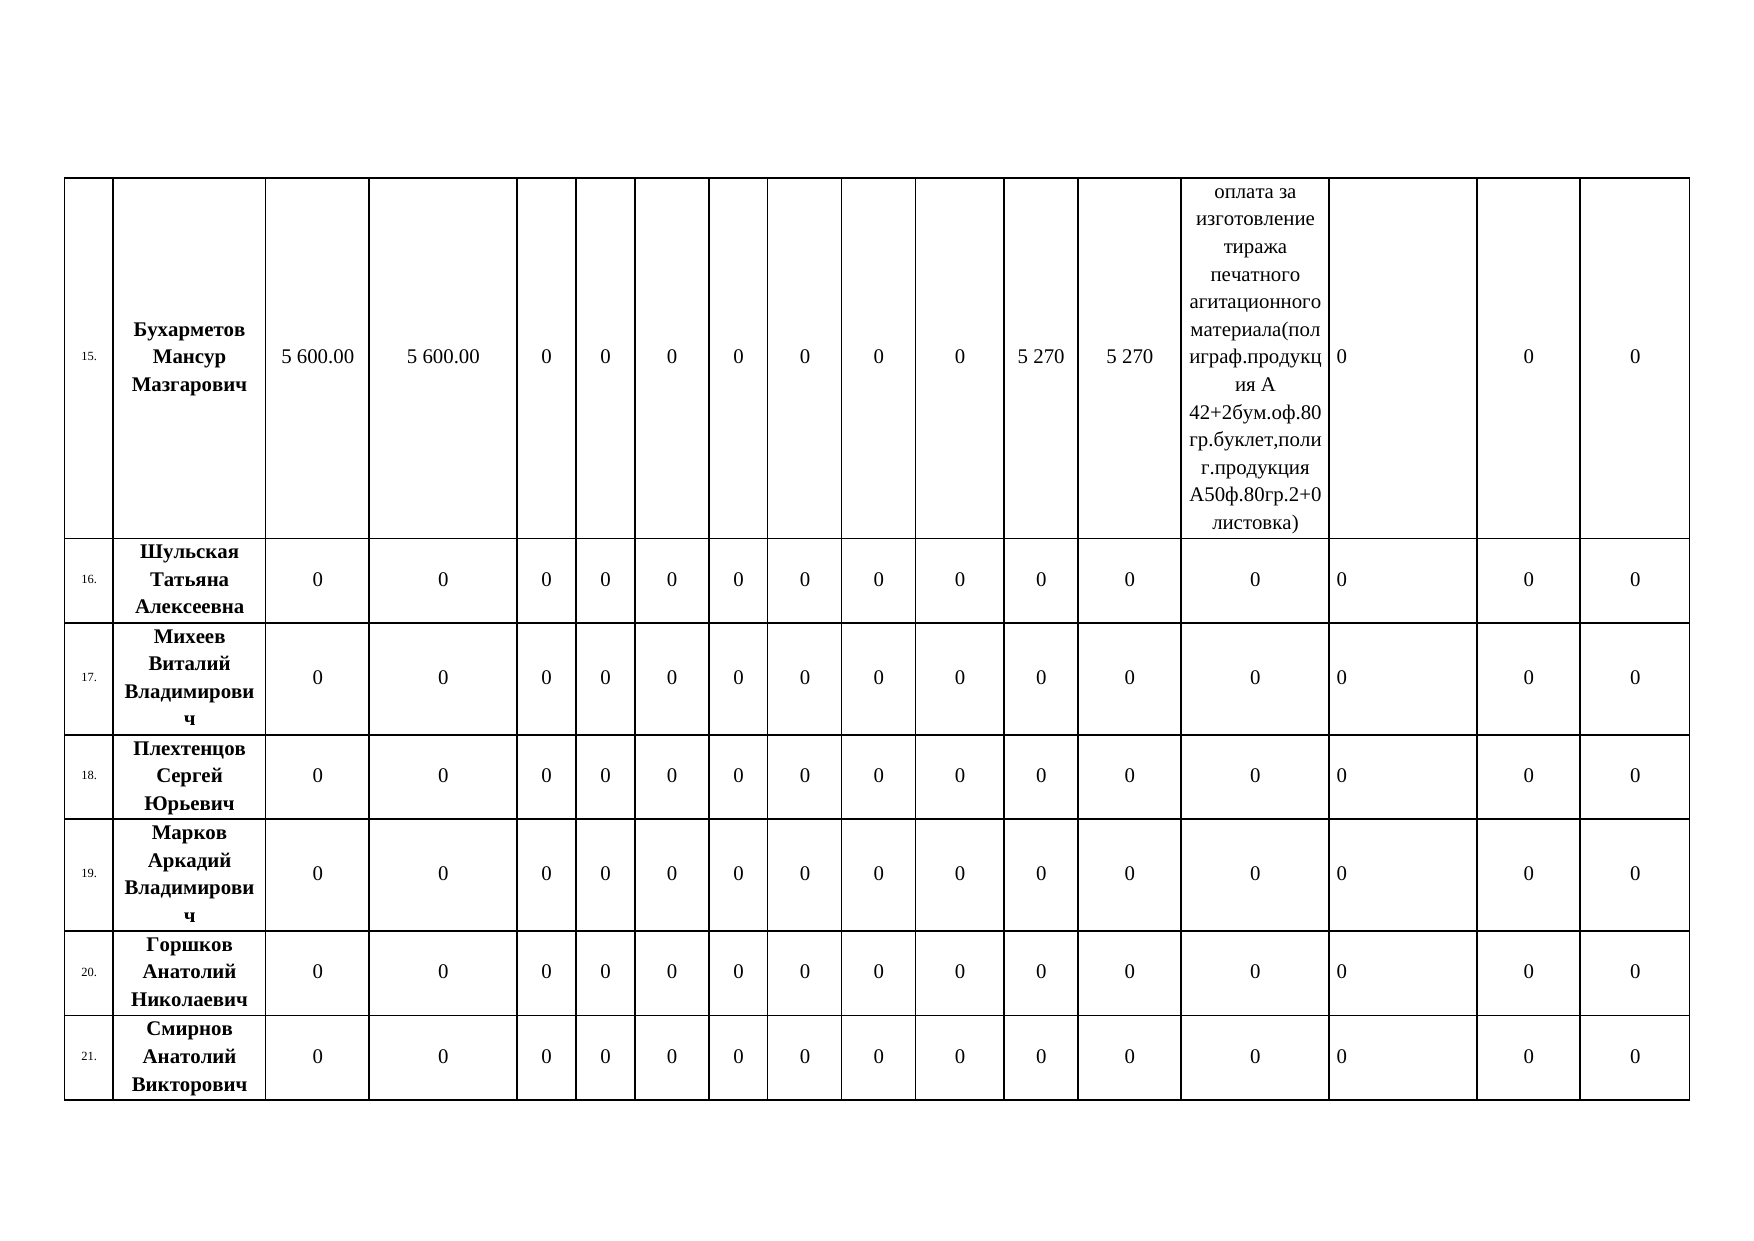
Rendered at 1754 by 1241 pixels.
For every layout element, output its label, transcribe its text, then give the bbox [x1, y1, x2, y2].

table_cell 0 [1079, 539, 1180, 622]
table_cell 0 [1182, 539, 1328, 622]
table_cell 0 [710, 820, 767, 930]
table_cell 0 [370, 624, 516, 734]
table_cell 0 [636, 1016, 708, 1099]
table_cell 0 [768, 179, 841, 538]
table_cell 0 [842, 736, 915, 818]
table_cell 0 [636, 539, 708, 622]
table_cell 0 [636, 820, 708, 930]
table_cell 0 [1079, 736, 1180, 818]
table_cell 0 [636, 179, 708, 538]
table_cell 0 [916, 539, 1003, 622]
table_cell 0 [768, 932, 841, 1015]
table_cell 0 [842, 932, 915, 1015]
table_cell 5 600.00 [370, 179, 516, 538]
table_cell 0 [1182, 736, 1328, 818]
table_cell 0 [710, 624, 767, 734]
table_cell 0 [768, 1016, 841, 1099]
table_cell 0 [768, 736, 841, 818]
table_cell 0 [1581, 1016, 1689, 1099]
table_cell 0 [1079, 1016, 1180, 1099]
table_cell 0 [916, 1016, 1003, 1099]
table_cell 0 [1330, 539, 1476, 622]
table_cell 0 [266, 736, 368, 818]
table_cell 0 [266, 539, 368, 622]
table_cell 0 [577, 820, 634, 930]
table_cell 0 [1005, 539, 1077, 622]
table_cell 0 [768, 624, 841, 734]
table_cell 0 [370, 820, 516, 930]
table_cell 15. [65, 179, 112, 538]
table_cell 0 [1182, 932, 1328, 1015]
table_cell 0 [518, 624, 575, 734]
table_cell 0 [577, 624, 634, 734]
table_cell 0 [916, 736, 1003, 818]
table_cell Горшков Анатолий Николаевич [114, 932, 265, 1015]
table_cell Шульская Татьяна Алексеевна [114, 539, 265, 622]
table_cell 0 [916, 932, 1003, 1015]
table_cell 0 [370, 539, 516, 622]
table_cell 0 [266, 1016, 368, 1099]
table_cell 0 [710, 179, 767, 538]
table_cell 0 [370, 1016, 516, 1099]
table_cell 0 [636, 932, 708, 1015]
table_cell 0 [1330, 736, 1476, 818]
table_cell 0 [1330, 1016, 1476, 1099]
table_cell 0 [916, 820, 1003, 930]
table_cell 0 [518, 932, 575, 1015]
table_cell 0 [266, 932, 368, 1015]
table_cell 0 [370, 736, 516, 818]
table_cell 0 [518, 539, 575, 622]
table_cell 5 270 [1005, 179, 1077, 538]
table_cell 0 [1079, 932, 1180, 1015]
table_cell 0 [577, 1016, 634, 1099]
table_cell 0 [1005, 1016, 1077, 1099]
table_cell 0 [842, 179, 915, 538]
table_cell 0 [710, 1016, 767, 1099]
table_cell 0 [1330, 624, 1476, 734]
table_cell 0 [1005, 624, 1077, 734]
table_cell 0 [577, 736, 634, 818]
table_cell 0 [916, 624, 1003, 734]
table_cell 0 [518, 736, 575, 818]
table_cell 0 [842, 624, 915, 734]
table_cell 0 [636, 736, 708, 818]
table_cell 0 [1581, 539, 1689, 622]
table_cell 21. [65, 1016, 112, 1099]
table_cell 0 [768, 539, 841, 622]
table_cell 20. [65, 932, 112, 1015]
table_cell 0 [266, 624, 368, 734]
table_cell 0 [1478, 736, 1579, 818]
table_cell 0 [710, 932, 767, 1015]
table_cell 0 [577, 179, 634, 538]
table_cell 0 [518, 179, 575, 538]
table_cell 0 [1581, 736, 1689, 818]
table_cell 5 270 [1079, 179, 1180, 538]
table_cell 0 [768, 820, 841, 930]
table_cell 0 [1005, 736, 1077, 818]
table_cell 0 [916, 179, 1003, 538]
table_cell Бухарметов Мансур Мазгарович [114, 179, 265, 538]
table_cell 0 [1330, 179, 1476, 538]
table_cell 0 [1478, 932, 1579, 1015]
table_cell Плехтенцов Сергей Юрьевич [114, 736, 265, 818]
table_cell 0 [1581, 179, 1689, 538]
table_cell 0 [1581, 820, 1689, 930]
table_cell 19. [65, 820, 112, 930]
table_cell Михеев Виталий Владимирович [114, 624, 265, 734]
table_cell 5 600.00 [266, 179, 368, 538]
table_cell 0 [842, 1016, 915, 1099]
table_cell 0 [1182, 624, 1328, 734]
table_cell 0 [1182, 1016, 1328, 1099]
table_cell 0 [1478, 539, 1579, 622]
table_cell 0 [577, 539, 634, 622]
table_cell 0 [710, 539, 767, 622]
table_cell 0 [1330, 932, 1476, 1015]
table_cell 0 [370, 932, 516, 1015]
table_cell 0 [842, 820, 915, 930]
table_cell 0 [577, 932, 634, 1015]
table_cell 0 [1005, 820, 1077, 930]
table_cell 0 [518, 1016, 575, 1099]
table_cell 0 [1182, 820, 1328, 930]
table_cell 0 [1581, 624, 1689, 734]
table_cell 0 [1478, 1016, 1579, 1099]
table_cell оплата за изготовление тиража печатного агитационного материала(полиграф.продукция А 42+2бум.оф.80гр.буклет,полиг.продукция А50ф.80гр.2+0 листовка) [1182, 179, 1328, 538]
table_cell 0 [266, 820, 368, 930]
table_cell 0 [1005, 932, 1077, 1015]
table_cell 0 [1079, 624, 1180, 734]
table_cell 0 [1079, 820, 1180, 930]
table_cell 16. [65, 539, 112, 622]
table_cell 18. [65, 736, 112, 818]
table_cell 0 [518, 820, 575, 930]
table_cell 0 [636, 624, 708, 734]
table_cell 17. [65, 624, 112, 734]
table_cell Смирнов Анатолий Викторович [114, 1016, 265, 1099]
table_cell Марков Аркадий Владимирович [114, 820, 265, 930]
table_cell 0 [1478, 820, 1579, 930]
table_cell 0 [1330, 820, 1476, 930]
table_cell 0 [1478, 179, 1579, 538]
table_cell 0 [1478, 624, 1579, 734]
table_cell 0 [1581, 932, 1689, 1015]
table_cell 0 [710, 736, 767, 818]
table_cell 0 [842, 539, 915, 622]
